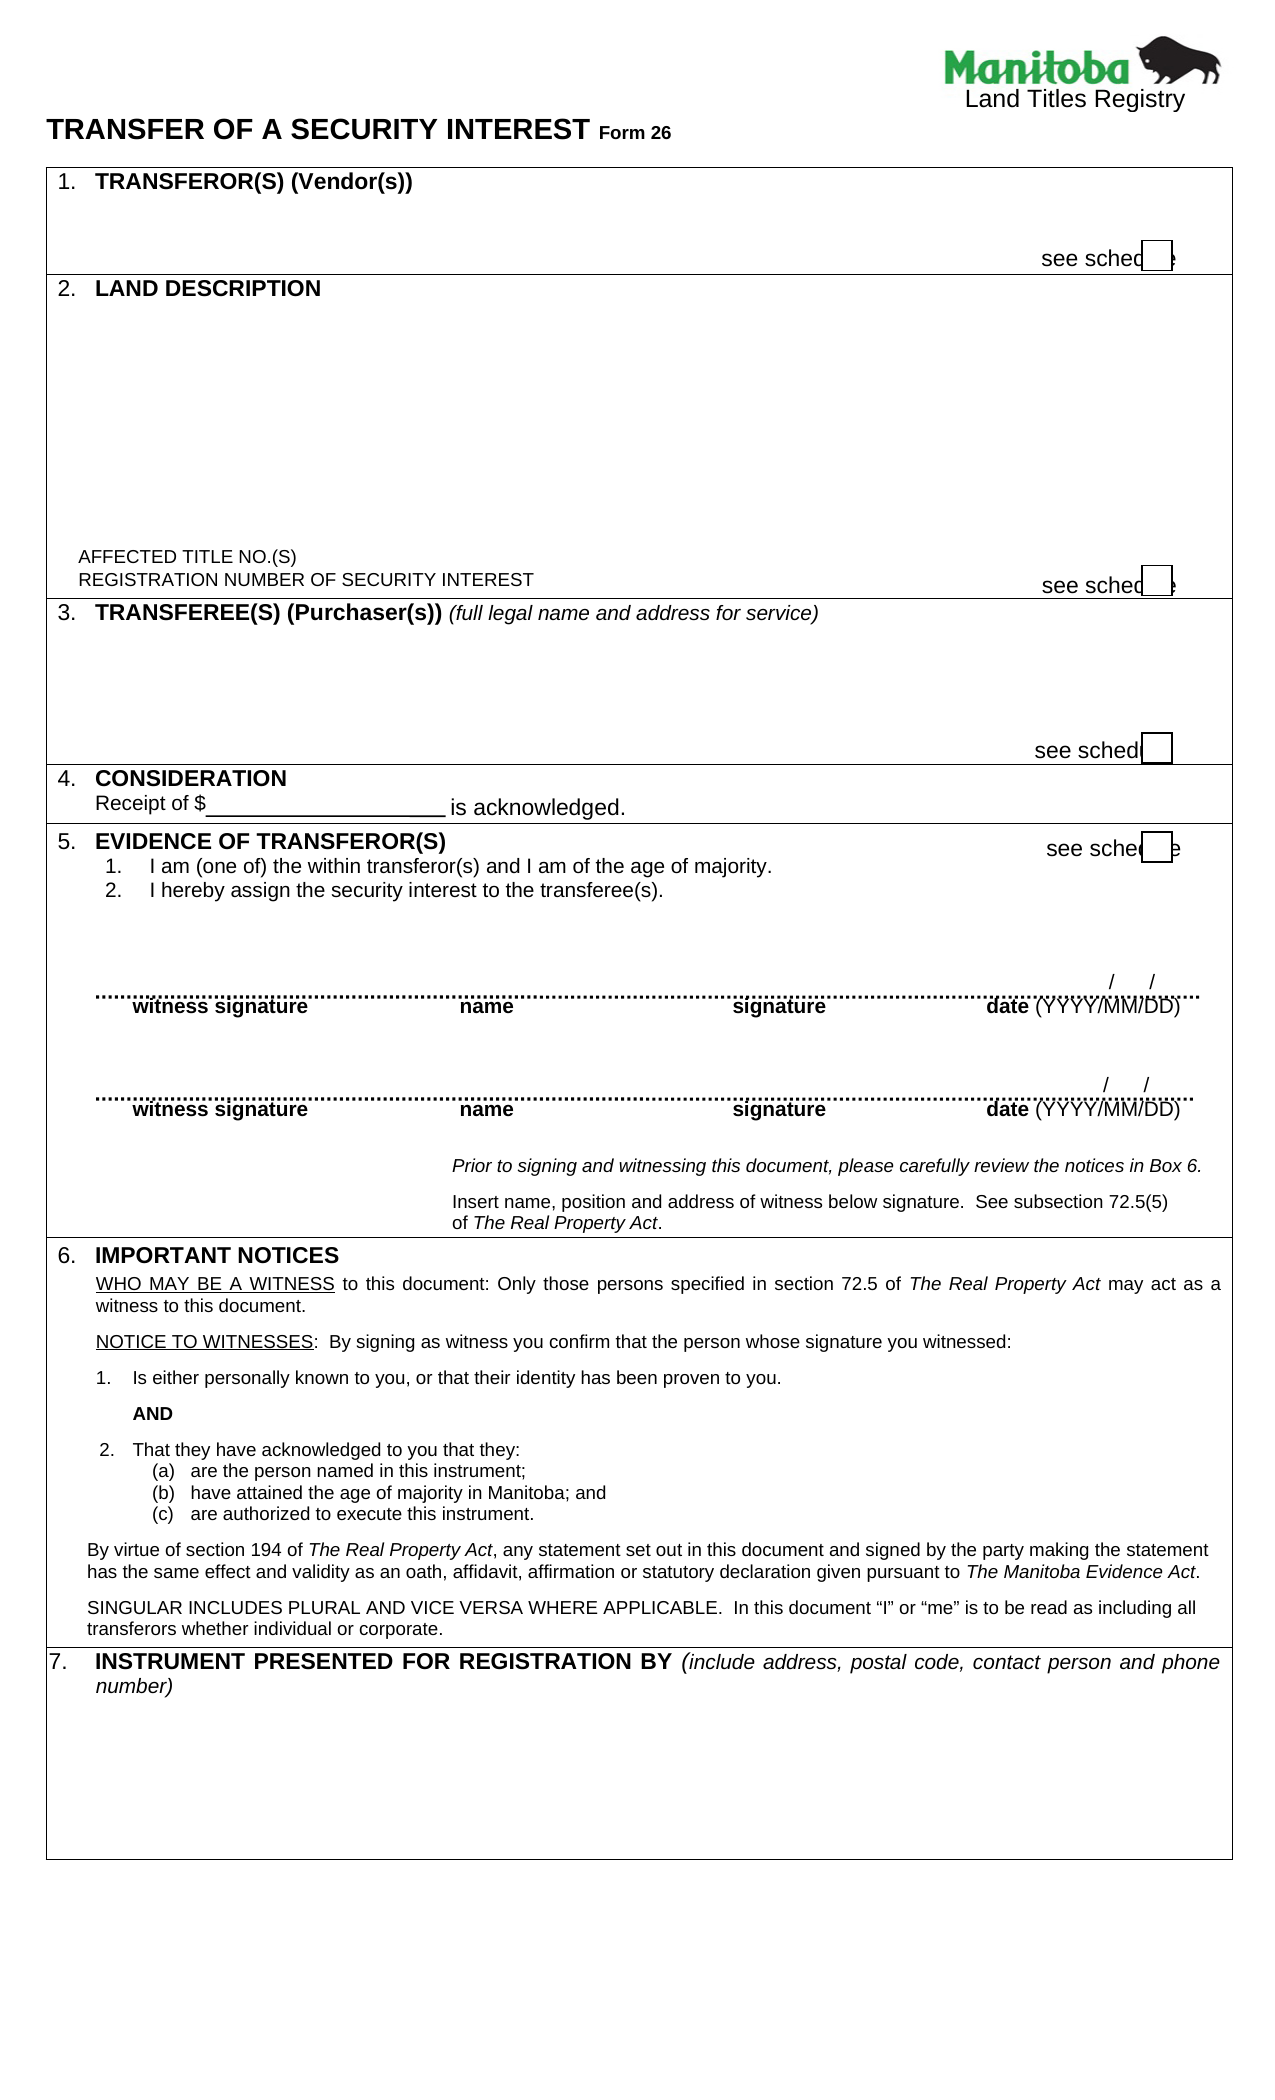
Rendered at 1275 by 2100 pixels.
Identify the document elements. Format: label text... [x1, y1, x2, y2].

table_cell 4. CONSIDERATION Receipt of $ [47, 765, 1232, 822]
table_cell 3. TRANSFEREE(S) (Purchaser(s)) (full legal name and address for service) [47, 599, 1232, 764]
table_cell [1020, 569, 1232, 598]
table_cell REGISTRATION NUMBER OF SECURITY INTEREST [47, 569, 1020, 598]
table_cell 2. LAND DESCRIPTION [47, 275, 1232, 539]
table_cell AFFECTED TITLE NO.(S) [47, 539, 1232, 569]
table_cell 1. I am (one of) the within transferor(s) and I am of the age of majority. 2. I hereby assign the security interest to the transferee(s). [47, 854, 1232, 970]
table_cell [1020, 824, 1232, 854]
table_cell 6. IMPORTANT NOTICES WHO MAY BE A WITNESS to this document: Only those persons specified in section 72.5 of The Real Property Act may act as a witness to this document. NOTICE TO WITNESSES: By signing as witness you confirm that the person whose signature you witnessed: 1. Is either personally known to you, or that their identity has been proven to you. AND 2. That they have acknowledged to you that they: (a) are the person named in this instrument; (b) have attained the age of majority in Manitoba; and (c) are authorized to execute this instrument. By virtue of section 194 of The Real Property Act, any statement set out in this document and signed by the party making the statement has the same effect and validity as an oath, affidavit, affirmation or statutory declaration given pursuant to The Manitoba Evidence Act. SINGULAR INCLUDES PLURAL AND VICE VERSA WHERE APPLICABLE. In this document “I” or “me” is to be read as including all transferors whether individual or corporate. [47, 1238, 1232, 1647]
table_cell 7. INSTRUMENT PRESENTED FOR REGISTRATION BY (include address, postal code, contact person and phone number) [47, 1648, 1232, 1859]
table_header 1. TRANSFEROR(S) (Vendor(s)) [47, 168, 1232, 273]
text TRANSFER OF A SECURITY INTEREST Form 26 [46, 112, 1215, 146]
table_cell 5. EVIDENCE OF TRANSFEROR(S) [47, 824, 1020, 854]
picture [921, 8, 1250, 120]
table_cell / / witness signature name signature date (YYYY/MM/DD) / / witness signature name signature date (YYYY/MM/DD) Prior to signing and witnessing this document, please carefully review the notices in Box 6. Insert name, position and address of witness below signature. See subsection 72.5(5) of The Real Property Act. [47, 970, 1232, 1237]
